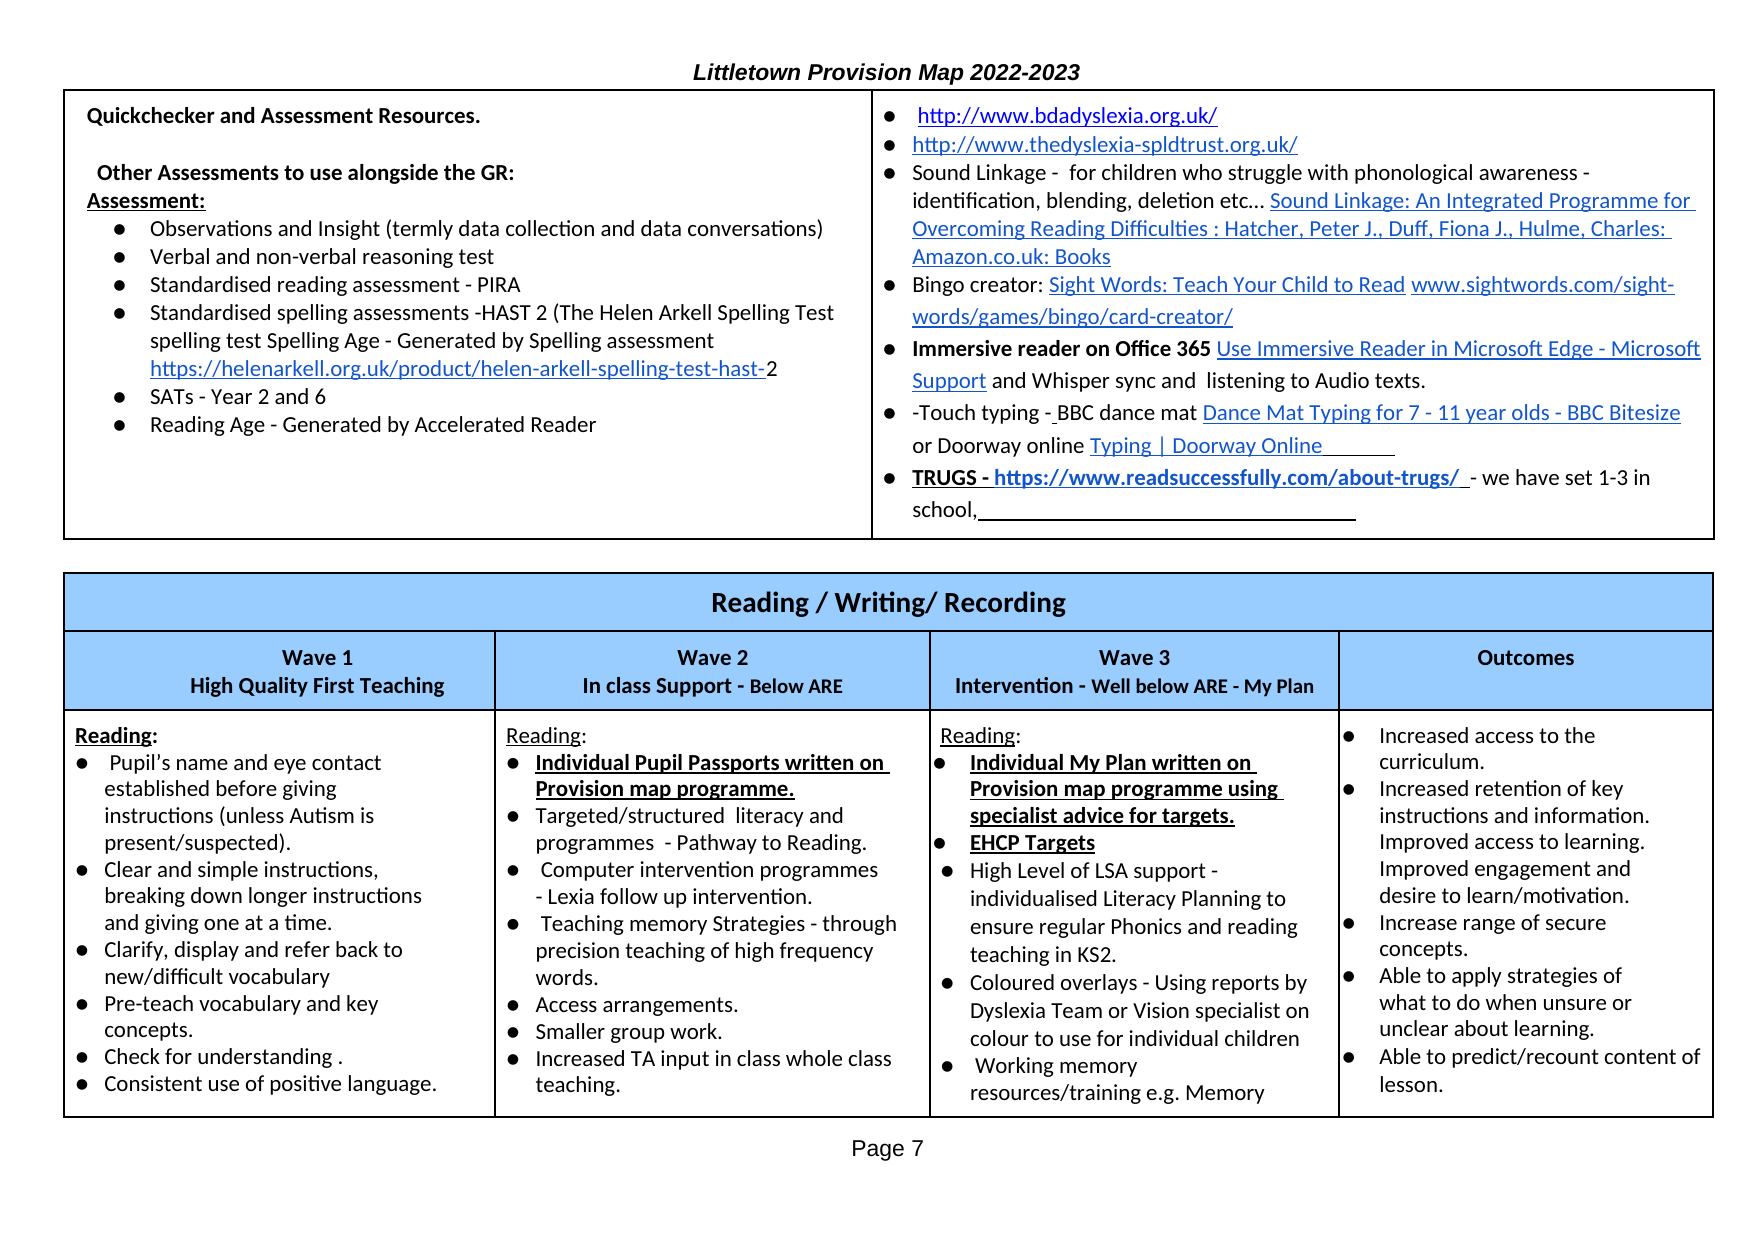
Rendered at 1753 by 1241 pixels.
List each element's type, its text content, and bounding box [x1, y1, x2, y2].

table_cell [65, 711, 494, 1116]
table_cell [873, 91, 1713, 537]
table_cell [65, 91, 871, 537]
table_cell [496, 711, 929, 1116]
table_cell Outcomes [1340, 632, 1712, 709]
table_cell Wave 3 Intervention - Well below ARE - My Plan [931, 632, 1338, 709]
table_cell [1340, 711, 1712, 1116]
table_header Reading / Writing/ Recording [65, 574, 1712, 630]
table_cell Wave 2 In class Support - Below ARE [496, 632, 929, 709]
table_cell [931, 711, 1338, 1116]
table_cell Wave 1 High Quality First Teaching [65, 632, 494, 709]
